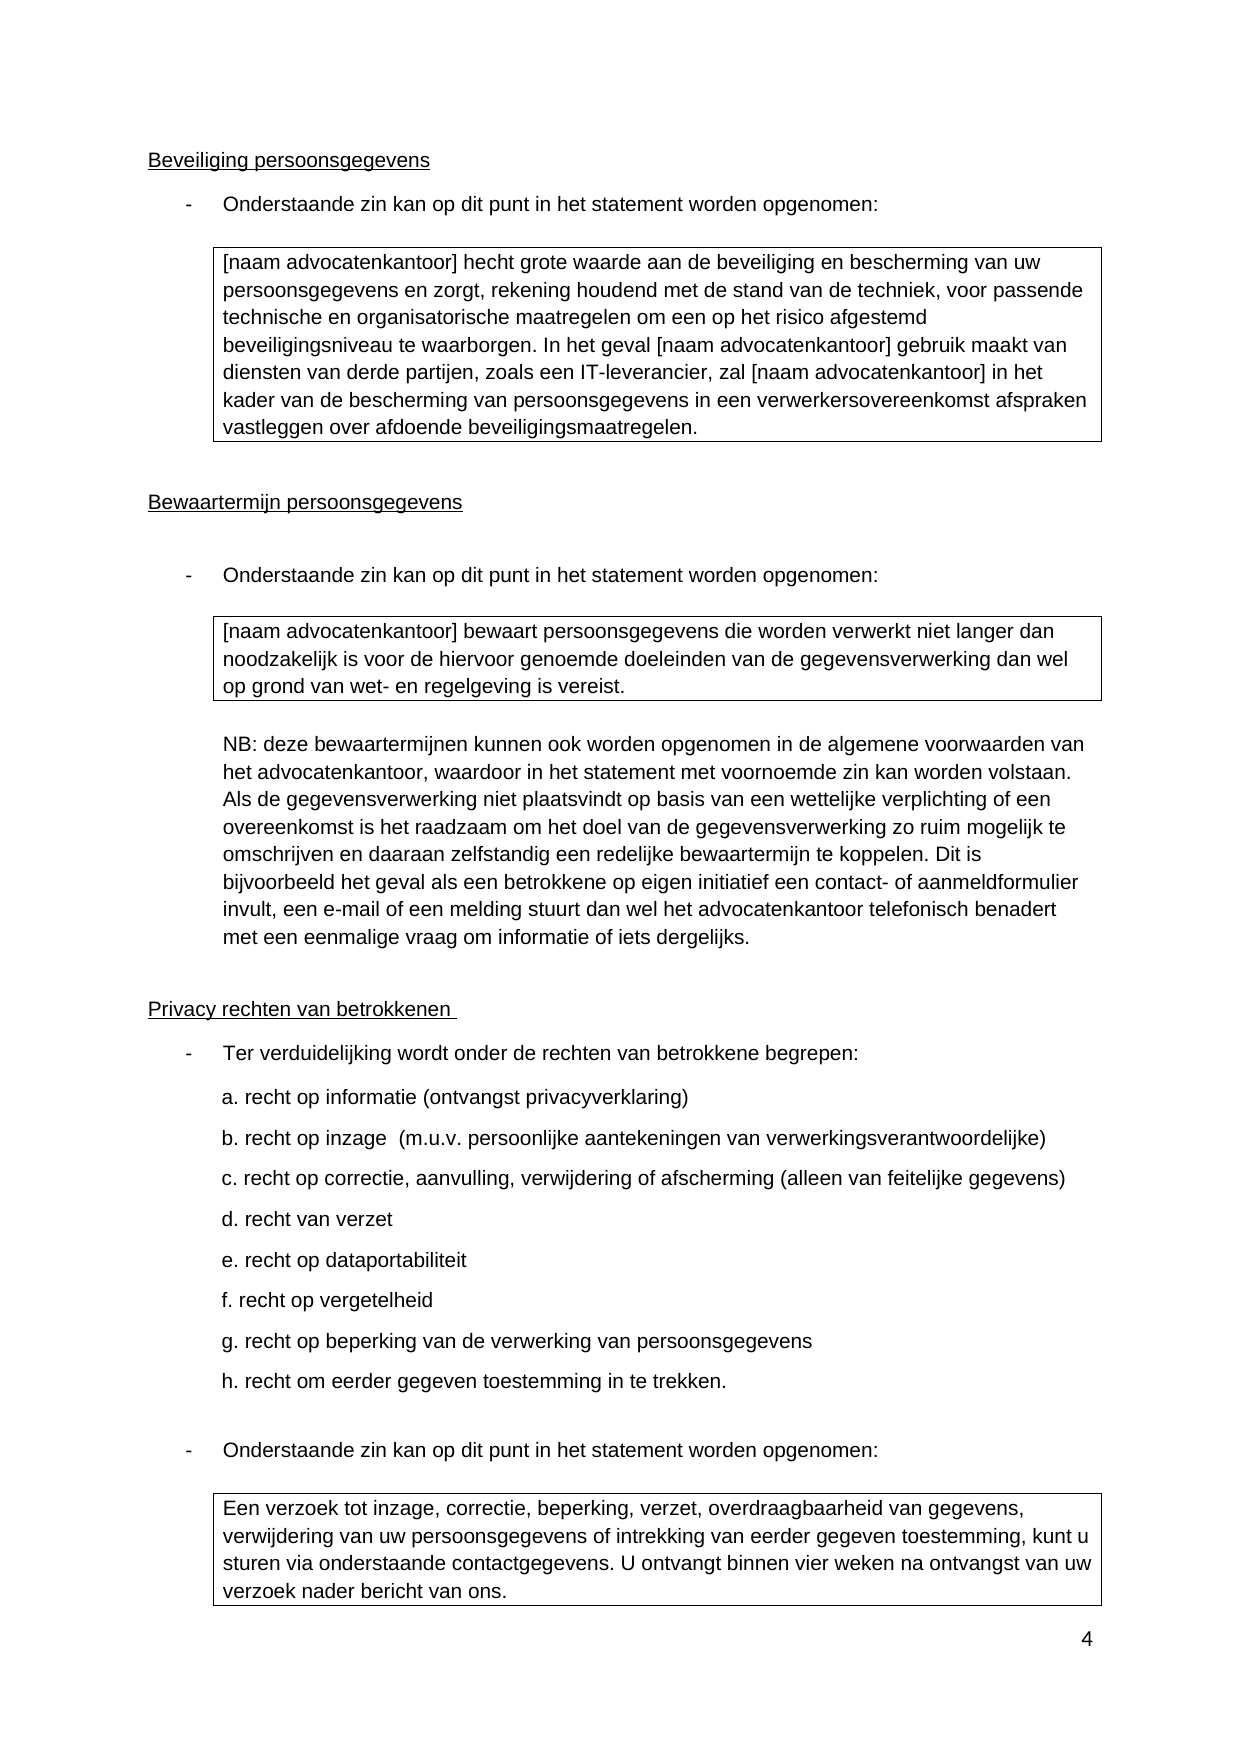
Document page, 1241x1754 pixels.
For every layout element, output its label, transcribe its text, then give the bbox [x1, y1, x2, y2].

list Een verzoek tot inzage, correctie, beperking, verzet, overdraagbaarheid van gegevens, verwijdering van uw persoonsgegevens of intrekking van eerder gegeven toestemming, kunt u sturen via onderstaande contactgegevens. U ontvangt binnen vier weken na ontvangst van uw verzoek nader bericht van ons. [214, 1494, 1101, 1605]
text Beveiliging persoonsgegevens [148, 148, 1093, 172]
text g. recht op beperking van de verwerking van persoonsgegevens [148, 1329, 1093, 1353]
list NB: deze bewaartermijnen kunnen ook worden opgenomen in de algemene voorwaarden van het advocatenkantoor, waardoor in het statement met voornoemde zin kan worden volstaan. Als de gegevensverwerking niet plaatsvindt op basis van een wettelijke verplichting of een overeenkomst is het raadzaam om het doel van de gegevensverwerking zo ruim mogelijk te omschrijven en daaraan zelfstandig een redelijke bewaartermijn te koppelen. Dit is bijvoorbeeld het geval als een betrokkene op eigen initiatief een contact- of aanmeldformulier invult, een e-mail of een melding stuurt dan wel het advocatenkantoor telefonisch benadert met een eenmalige vraag om informatie of iets dergelijks. [223, 732, 1093, 948]
text f. recht op vergetelheid [148, 1288, 1093, 1312]
list Onderstaande zin kan op dit punt in het statement worden opgenomen: [185, 192, 1093, 216]
text c. recht op correctie, aanvulling, verwijdering of afscherming (alleen van feitelijke gegevens) [148, 1166, 1093, 1190]
list [naam advocatenkantoor] hecht grote waarde aan de beveiliging en bescherming van uw persoonsgegevens en zorgt, rekening houdend met de stand van de techniek, voor passende technische en organisatorische maatregelen om een op het risico afgestemd beveiligingsniveau te waarborgen. In het geval [naam advocatenkantoor] gebruik maakt van diensten van derde partijen, zoals een IT-leverancier, zal [naam advocatenkantoor] in het kader van de bescherming van persoonsgegevens in een verwerkersovereenkomst afspraken vastleggen over afdoende beveiligingsmaatregelen. [214, 248, 1101, 441]
text Bewaartermijn persoonsgegevens [148, 490, 1093, 514]
text a. recht op informatie (ontvangst privacyverklaring) [148, 1085, 1093, 1109]
text h. recht om eerder gegeven toestemming in te trekken. [148, 1369, 1093, 1393]
text Privacy rechten van betrokkenen [148, 997, 1093, 1021]
list Onderstaande zin kan op dit punt in het statement worden opgenomen: [185, 562, 1093, 586]
text e. recht op dataportabiliteit [148, 1247, 1093, 1271]
list Ter verduidelijking wordt onder de rechten van betrokkene begrepen: [185, 1041, 1093, 1065]
text b. recht op inzage (m.u.v. persoonlijke aantekeningen van verwerkingsverantwoordelijke) [148, 1126, 1093, 1149]
list Onderstaande zin kan op dit punt in het statement worden opgenomen: [185, 1438, 1093, 1462]
list [naam advocatenkantoor] bewaart persoonsgegevens die worden verwerkt niet langer dan noodzakelijk is voor de hiervoor genoemde doeleinden van de gegevensverwerking dan wel op grond van wet- en regelgeving is vereist. [214, 617, 1101, 700]
text d. recht van verzet [148, 1207, 1093, 1231]
